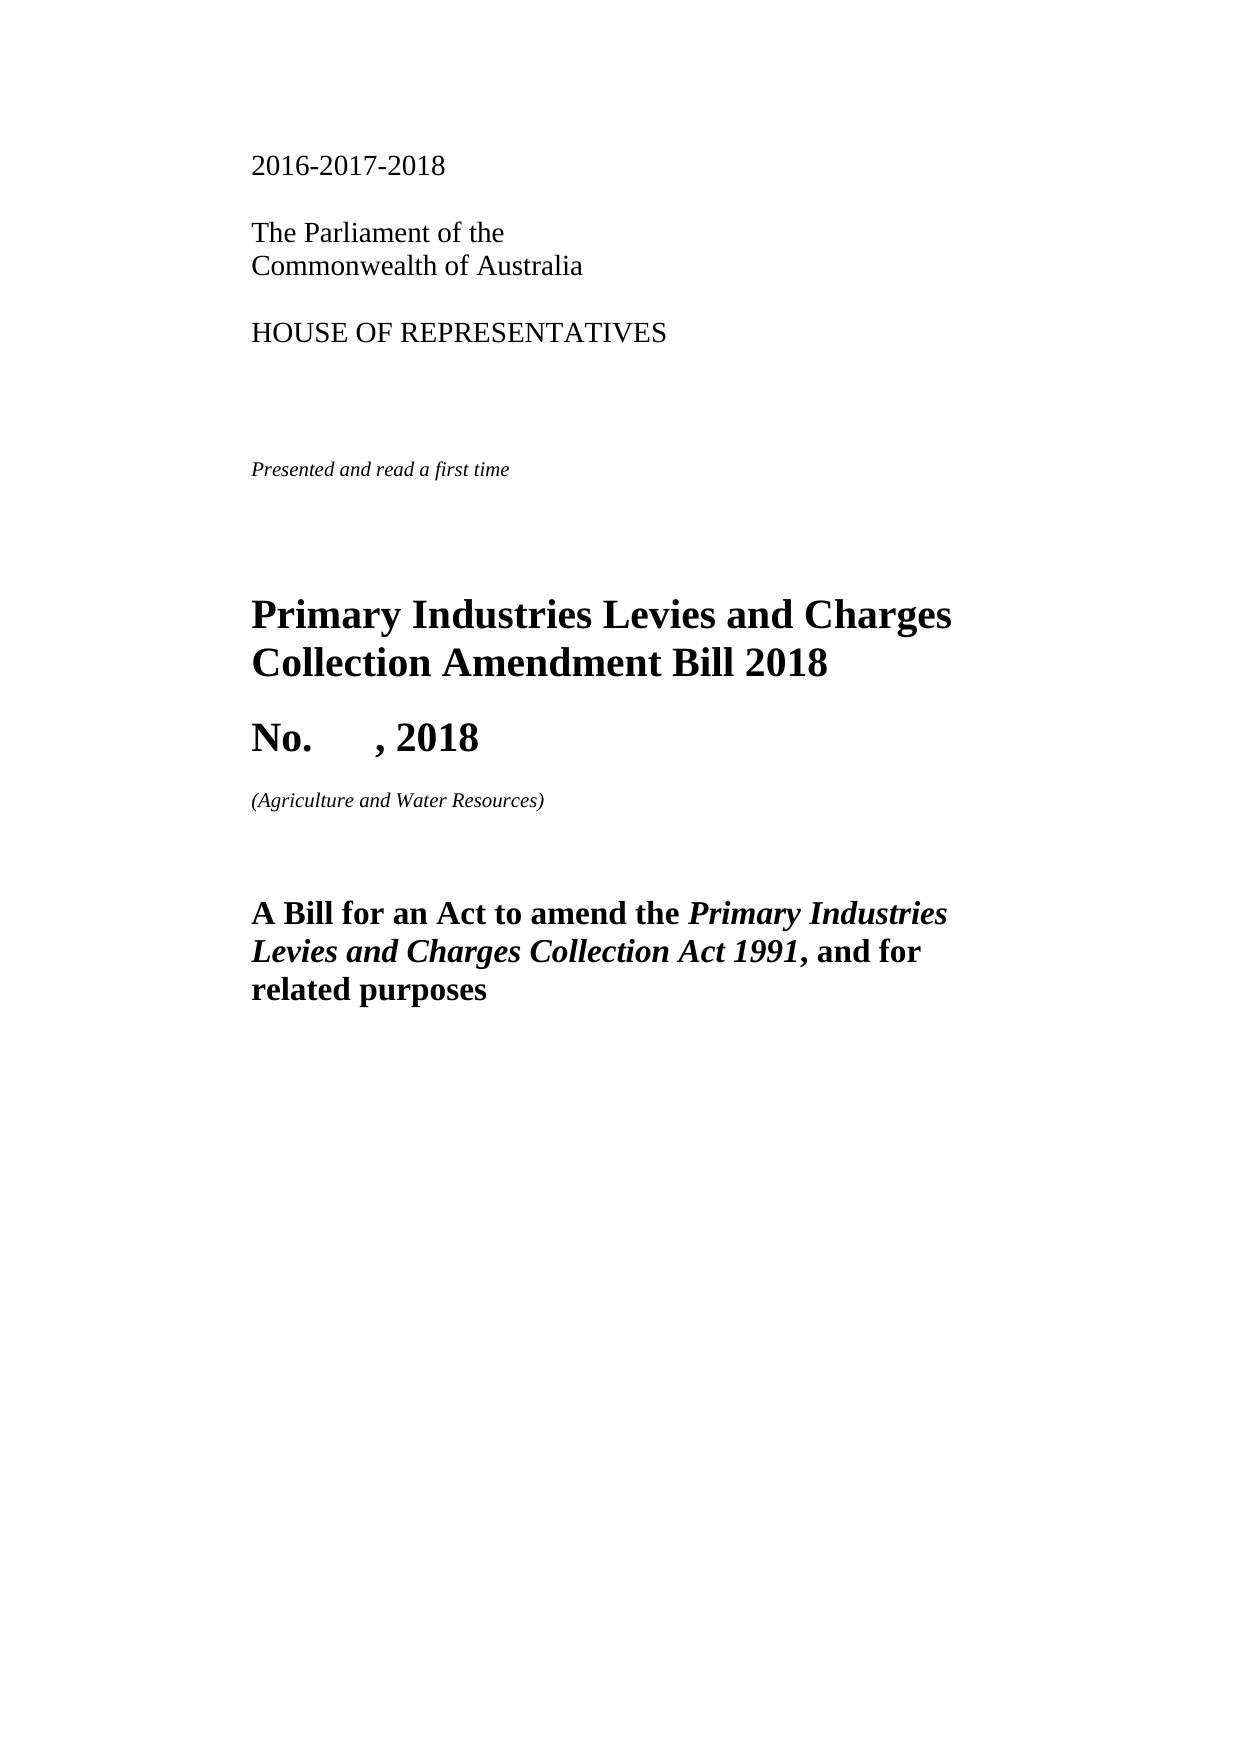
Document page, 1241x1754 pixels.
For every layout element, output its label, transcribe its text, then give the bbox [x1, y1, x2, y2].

text 2016-2017-2018 [251, 148, 989, 181]
text The Parliament of the [251, 215, 989, 248]
text (Agriculture and Water Resources) [251, 788, 989, 812]
text Presented and read a first time [251, 457, 989, 481]
text Primary Industries Levies and Charges Collection Amendment Bill 2018 [251, 590, 989, 686]
text No. , 2018 [251, 713, 989, 761]
text HOUSE OF REPRESENTATIVES [251, 315, 989, 349]
text A Bill for an Act to amend the Primary Industries Levies and Charges Collection Act 1991, and for related purposes [251, 893, 989, 1008]
text Commonwealth of Australia [251, 248, 989, 282]
